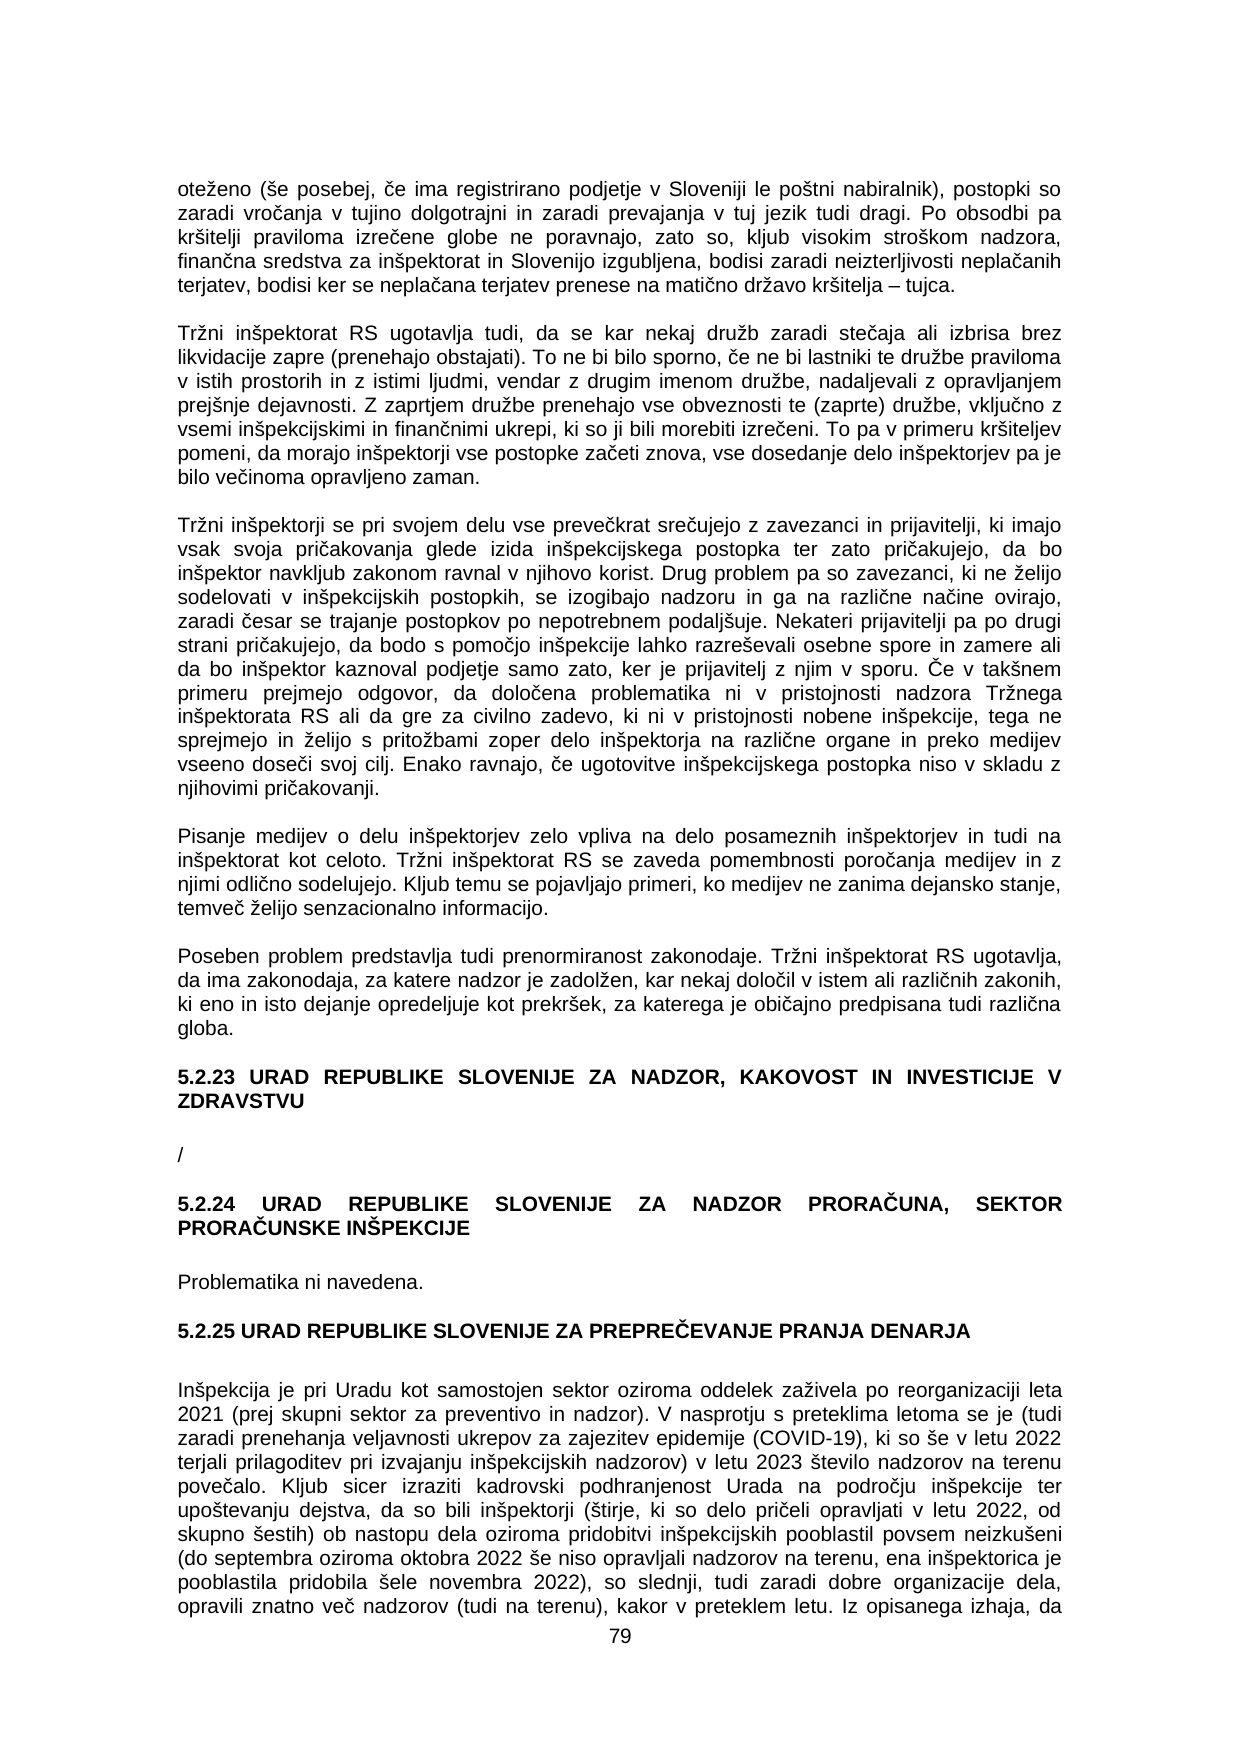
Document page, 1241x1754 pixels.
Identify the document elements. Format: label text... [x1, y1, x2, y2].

text Problematika ni navedena. [177, 1270, 1063, 1294]
text Tržni inšpektorji se pri svojem delu vse prevečkrat srečujejo z zavezanci in prijavitelji, ki imajo vsak svoja pričakovanja glede izida inšpekcijskega postopka ter zato pričakujejo, da bo inšpektor navkljub zakonom ravnal v njihovo korist. Drug problem pa so zavezanci, ki ne želijo sodelovati v inšpekcijskih postopkih, se izogibajo nadzoru in ga na različne načine ovirajo, zaradi česar se trajanje postopkov po nepotrebnem podaljšuje. Nekateri prijavitelji pa po drugi strani pričakujejo, da bodo s pomočjo inšpekcije lahko razreševali osebne spore in zamere ali da bo inšpektor kaznoval podjetje samo zato, ker je prijavitelj z njim v sporu. Če v takšnem primeru prejmejo odgovor, da določena problematika ni v pristojnosti nadzora Tržnega inšpektorata RS ali da gre za civilno zadevo, ki ni v pristojnosti nobene inšpekcije, tega ne sprejmejo in želijo s pritožbami zoper delo inšpektorja na različne organe in preko medijev vseeno doseči svoj cilj. Enako ravnajo, če ugotovitve inšpekcijskega postopka niso v skladu z njihovimi pričakovanji. [177, 513, 1063, 800]
subtitle 5.2.24 URAD REPUBLIKE SLOVENIJE ZA NADZOR PRORAČUNA, SEKTOR PRORAČUNSKE INŠPEKCIJE [177, 1192, 1063, 1240]
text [177, 1378, 1063, 1617]
text Pisanje medijev o delu inšpektorjev zelo vpliva na delo posameznih inšpektorjev in tudi na inšpektorat kot celoto. Tržni inšpektorat RS se zaveda pomembnosti poročanja medijev in z njimi odlično sodelujejo. Kljub temu se pojavljajo primeri, ko medijev ne zanima dejansko stanje, temveč želijo senzacionalno informacijo. [177, 824, 1063, 920]
text / [177, 1143, 1063, 1167]
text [177, 177, 1063, 297]
subtitle 5.2.25 URAD REPUBLIKE SLOVENIJE ZA PREPREČEVANJE PRANJA DENARJA [177, 1319, 1063, 1343]
text Poseben problem predstavlja tudi prenormiranost zakonodaje. Tržni inšpektorat RS ugotavlja, da ima zakonodaja, za katere nadzor je zadolžen, kar nekaj določil v istem ali različnih zakonih, ki eno in isto dejanje opredeljuje kot prekršek, za katerega je običajno predpisana tudi različna globa. [177, 944, 1063, 1040]
text Tržni inšpektorat RS ugotavlja tudi, da se kar nekaj družb zaradi stečaja ali izbrisa brez likvidacije zapre (prenehajo obstajati). To ne bi bilo sporno, če ne bi lastniki te družbe praviloma v istih prostorih in z istimi ljudmi, vendar z drugim imenom družbe, nadaljevali z opravljanjem prejšnje dejavnosti. Z zaprtjem družbe prenehajo vse obveznosti te (zaprte) družbe, vključno z vsemi inšpekcijskimi in finančnimi ukrepi, ki so ji bili morebiti izrečeni. To pa v primeru kršiteljev pomeni, da morajo inšpektorji vse postopke začeti znova, vse dosedanje delo inšpektorjev pa je bilo večinoma opravljeno zaman. [177, 321, 1063, 489]
subtitle 5.2.23 URAD REPUBLIKE SLOVENIJE ZA NADZOR, KAKOVOST IN INVESTICIJE V ZDRAVSTVU [177, 1065, 1063, 1113]
